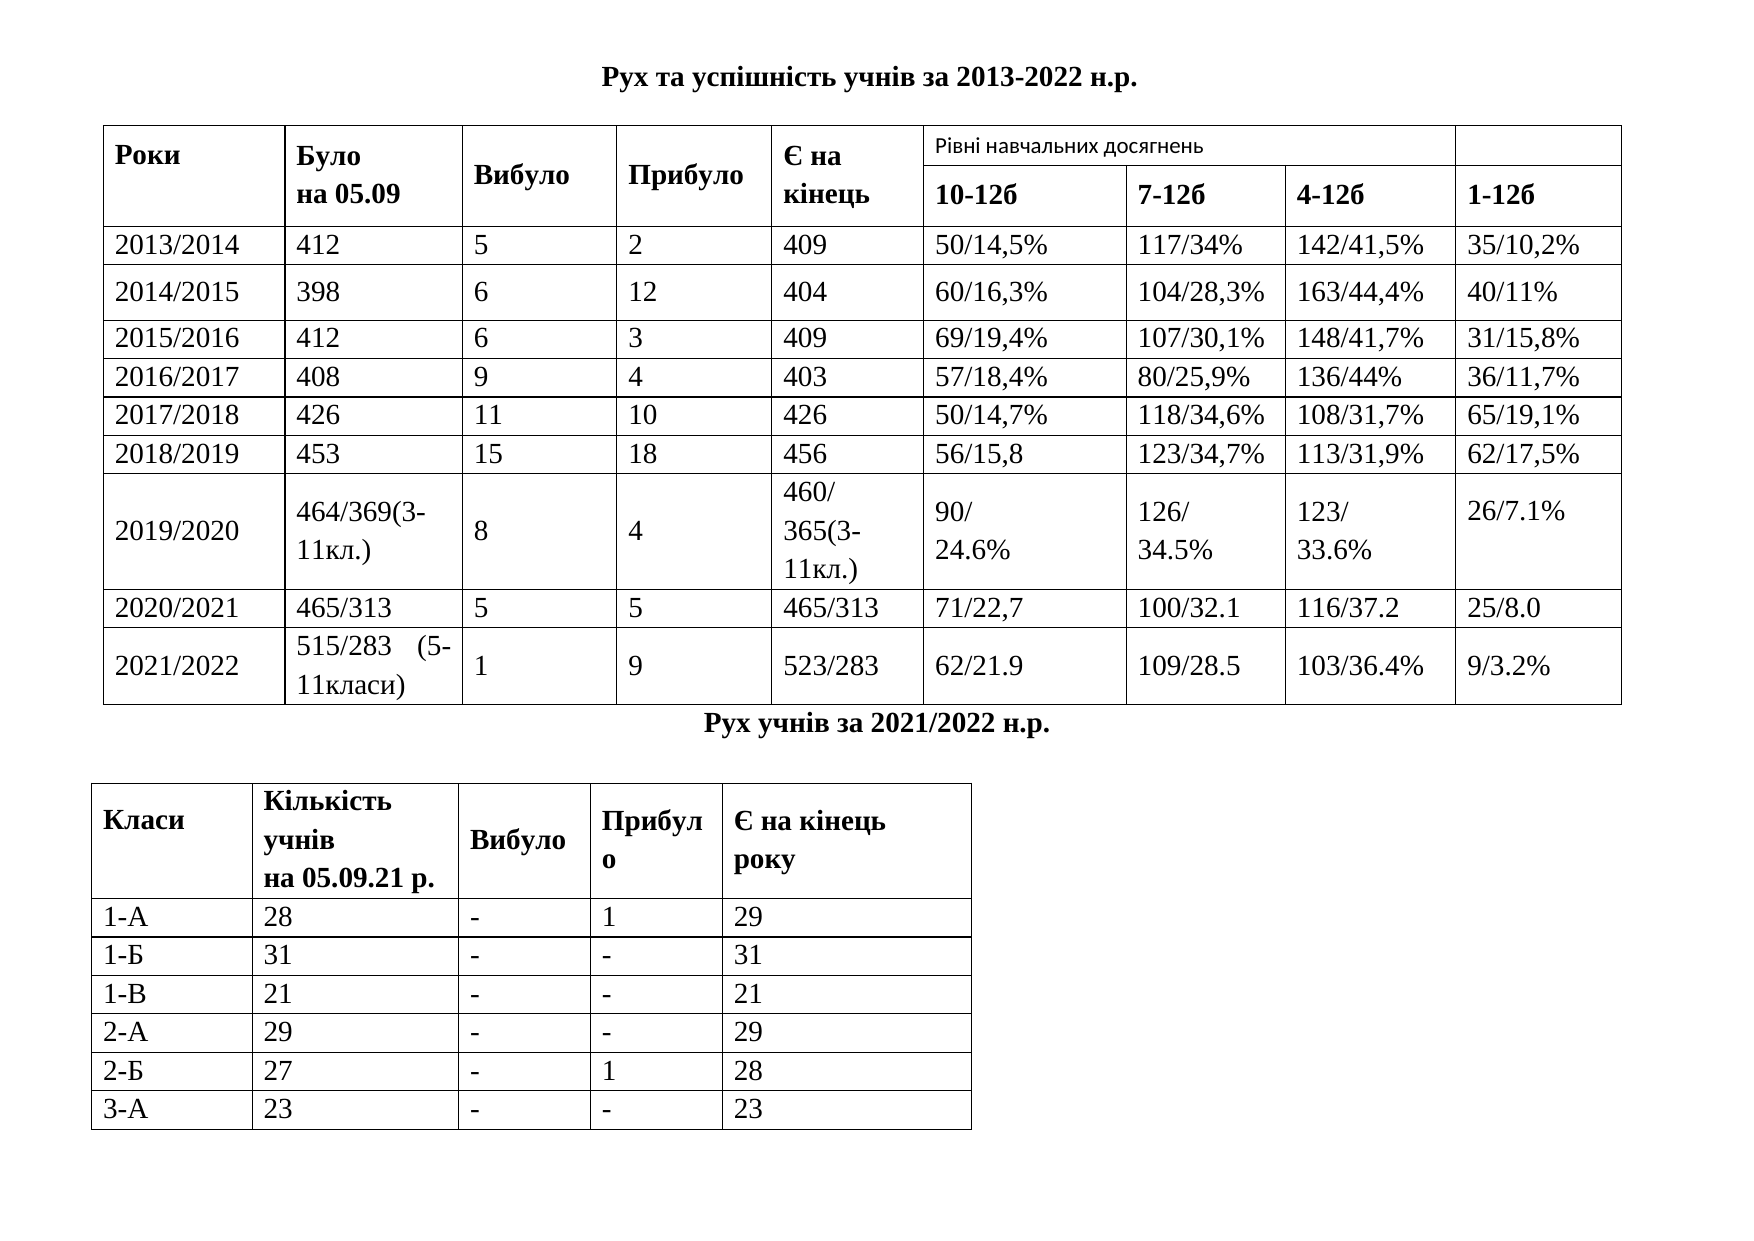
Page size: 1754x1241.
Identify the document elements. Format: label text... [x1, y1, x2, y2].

table_cell 464/369(3-11кл.) [286, 474, 462, 589]
table_header Кількість учнів на 05.09.21 р. [253, 784, 458, 898]
table_cell - [459, 976, 590, 1013]
table_cell - [591, 976, 722, 1013]
table_cell 3 [617, 321, 771, 358]
table_cell 136/44% [1286, 359, 1455, 396]
table_cell 426 [286, 398, 462, 435]
table_cell 1-12б [1456, 166, 1621, 226]
table_cell 118/34,6% [1127, 398, 1285, 435]
table_cell 5 [617, 590, 771, 627]
table_cell 2016/2017 [104, 359, 284, 396]
table_cell 2014/2015 [104, 265, 284, 319]
table_cell 5 [463, 227, 616, 264]
table_cell 21 [253, 976, 458, 1013]
table_header Класи [92, 784, 252, 898]
table_cell 1-В [92, 976, 252, 1013]
table_cell 100/32.1 [1127, 590, 1285, 627]
table_cell 29 [253, 1014, 458, 1052]
table_cell 57/18,4% [924, 359, 1126, 396]
table_cell 28 [253, 899, 458, 936]
table_cell 4-12б [1286, 166, 1455, 226]
table_header Є на кінець [772, 126, 923, 226]
table_cell 2021/2022 [104, 628, 284, 704]
table_cell 2019/2020 [104, 474, 284, 589]
table_cell 426 [772, 398, 923, 435]
table_cell 2015/2016 [104, 321, 284, 358]
table_cell 29 [723, 1014, 971, 1052]
table_cell 1-Б [92, 938, 252, 975]
table_cell 35/10,2% [1456, 227, 1621, 264]
table_cell 126/ 34.5% [1127, 474, 1285, 589]
table_cell 7-12б [1127, 166, 1285, 226]
table_cell 142/41,5% [1286, 227, 1455, 264]
table_cell 107/30,1% [1127, 321, 1285, 358]
table_header Рівні навчальних досягнень [924, 126, 1455, 165]
table_cell 398 [286, 265, 462, 319]
table_cell 109/28.5 [1127, 628, 1285, 704]
table_cell 2013/2014 [104, 227, 284, 264]
table_cell 515/283 (5-11класи) [286, 628, 462, 704]
table_cell 123/34,7% [1127, 436, 1285, 473]
table_cell 1-А [92, 899, 252, 936]
table_cell 80/25,9% [1127, 359, 1285, 396]
table_cell 163/44,4% [1286, 265, 1455, 319]
table_cell 29 [723, 899, 971, 936]
table_cell 1 [591, 1053, 722, 1090]
table_header Роки [104, 126, 284, 226]
table_cell 62/21.9 [924, 628, 1126, 704]
table_cell 412 [286, 321, 462, 358]
table_cell 113/31,9% [1286, 436, 1455, 473]
table_cell 10-12б [924, 166, 1126, 226]
table_cell 65/19,1% [1456, 398, 1621, 435]
table_cell 31 [253, 938, 458, 975]
table_cell 4 [617, 474, 771, 589]
table_cell 56/15,8 [924, 436, 1126, 473]
table_cell 10 [617, 398, 771, 435]
table_cell 27 [253, 1053, 458, 1090]
table_cell 108/31,7% [1286, 398, 1455, 435]
table_cell 9 [617, 628, 771, 704]
text Рух та успішність учнів за 2013-2022 н.р. [103, 59, 1636, 93]
table_cell 6 [463, 321, 616, 358]
table_cell 36/11,7% [1456, 359, 1621, 396]
table_cell 460/ 365(3-11кл.) [772, 474, 923, 589]
table_cell 15 [463, 436, 616, 473]
table_cell 50/14,5% [924, 227, 1126, 264]
table_cell 412 [286, 227, 462, 264]
table_cell 50/14,7% [924, 398, 1126, 435]
table_cell 60/16,3% [924, 265, 1126, 319]
table_cell 123/ 33.6% [1286, 474, 1455, 589]
table_cell 117/34% [1127, 227, 1285, 264]
table_cell 408 [286, 359, 462, 396]
table_cell 409 [772, 321, 923, 358]
table_cell - [459, 1014, 590, 1052]
table_cell 62/17,5% [1456, 436, 1621, 473]
table_header Вибуло [459, 784, 590, 898]
table_cell 69/19,4% [924, 321, 1126, 358]
table_cell 9/3.2% [1456, 628, 1621, 704]
table_cell 23 [253, 1091, 458, 1128]
table_cell 103/36.4% [1286, 628, 1455, 704]
table_cell 404 [772, 265, 923, 319]
table_cell 31 [723, 938, 971, 975]
table_cell 116/37.2 [1286, 590, 1455, 627]
table_cell - [591, 1014, 722, 1052]
table_cell 25/8.0 [1456, 590, 1621, 627]
table_cell 1 [591, 899, 722, 936]
table_header Було на 05.09 [286, 126, 462, 226]
table_cell 453 [286, 436, 462, 473]
table_cell - [459, 1091, 590, 1128]
table_header Є на кінець року [723, 784, 971, 898]
table_cell 28 [723, 1053, 971, 1090]
table_cell 11 [463, 398, 616, 435]
table_cell 90/ 24.6% [924, 474, 1126, 589]
table_cell 31/15,8% [1456, 321, 1621, 358]
table_cell 5 [463, 590, 616, 627]
table_cell 71/22,7 [924, 590, 1126, 627]
table_cell 148/41,7% [1286, 321, 1455, 358]
table_cell 104/28,3% [1127, 265, 1285, 319]
table_cell - [459, 899, 590, 936]
table_cell 12 [617, 265, 771, 319]
table_cell 23 [723, 1091, 971, 1128]
table_cell 2-Б [92, 1053, 252, 1090]
table_cell 523/283 [772, 628, 923, 704]
table_cell 1 [463, 628, 616, 704]
table_cell 2020/2021 [104, 590, 284, 627]
table_cell 26/7.1% [1456, 474, 1621, 589]
table_cell 403 [772, 359, 923, 396]
table_header Вибуло [463, 126, 616, 226]
table_header Прибуло [617, 126, 771, 226]
table_cell 465/313 [286, 590, 462, 627]
table_cell - [591, 1091, 722, 1128]
table_cell 8 [463, 474, 616, 589]
table_cell 2 [617, 227, 771, 264]
table_cell - [459, 1053, 590, 1090]
table_cell 2017/2018 [104, 398, 284, 435]
table_cell 456 [772, 436, 923, 473]
table_cell 6 [463, 265, 616, 319]
table_cell 21 [723, 976, 971, 1013]
table_cell 465/313 [772, 590, 923, 627]
table_header [1456, 126, 1621, 165]
table_cell 4 [617, 359, 771, 396]
table_cell 2018/2019 [104, 436, 284, 473]
table_cell 409 [772, 227, 923, 264]
table_cell 9 [463, 359, 616, 396]
table_cell 18 [617, 436, 771, 473]
table_cell - [591, 938, 722, 975]
table_cell 2-А [92, 1014, 252, 1052]
table_cell 3-А [92, 1091, 252, 1128]
table_cell 40/11% [1456, 265, 1621, 319]
text Рух учнів за 2021/2022 н.р. [118, 705, 1636, 739]
table_header Прибуло [591, 784, 722, 898]
table_cell - [459, 938, 590, 975]
